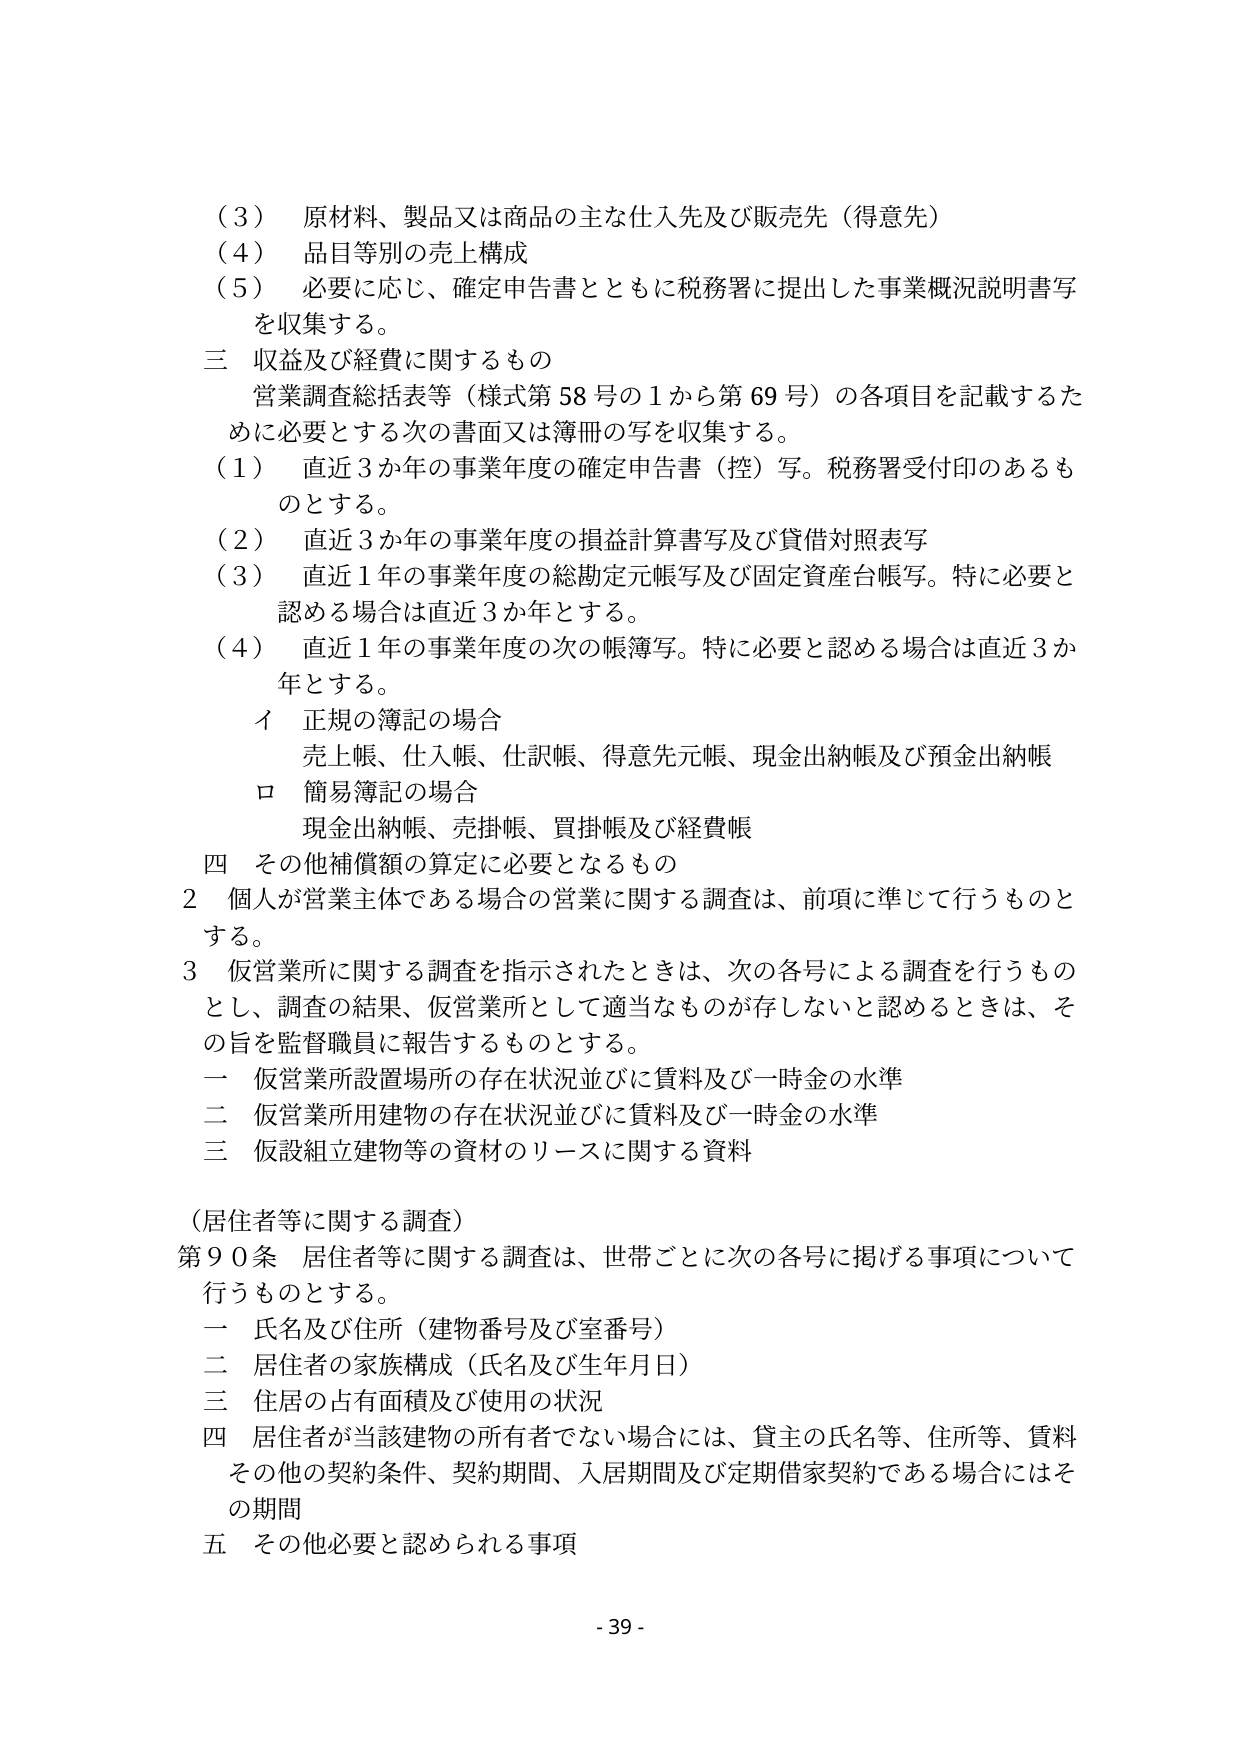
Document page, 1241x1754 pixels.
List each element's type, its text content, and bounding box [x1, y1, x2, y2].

text 一 氏名及び住所（建物番号及び室番号） [178, 1309, 1100, 1346]
text 一 仮営業所設置場所の存在状況並びに賃料及び一時金の水準 [178, 1060, 1100, 1096]
text （居住者等に関する調査） [177, 1202, 1100, 1238]
text ロ 簡易簿記の場合 [178, 772, 1100, 808]
text （５） 必要に応じ、確定申告書とともに税務署に提出した事業概況説明書写を収集する。 [202, 269, 1100, 341]
text 現金出納帳、売掛帳、買掛帳及び経費帳 [252, 808, 1100, 844]
text 三 仮設組立建物等の資材のリースに関する資料 [178, 1132, 1100, 1168]
text （１） 直近３か年の事業年度の確定申告書（控）写。税務署受付印のあるものとする。 [202, 449, 1100, 521]
text 四 その他補償額の算定に必要となるもの [178, 844, 1100, 880]
text （４） 品目等別の売上構成 [178, 233, 1100, 269]
text 第９０条 居住者等に関する調査は、世帯ごとに次の各号に掲げる事項について行うものとする。 [177, 1238, 1100, 1309]
text （２） 直近３か年の事業年度の損益計算書写及び貸借対照表写 [178, 521, 1100, 557]
text （３） 直近１年の事業年度の総勘定元帳写及び固定資産台帳写。特に必要と認める場合は直近３か年とする。 [202, 557, 1100, 629]
text 営業調査総括表等（様式第 58 号の１から第 69 号）の各項目を記載するために必要とする次の書面又は簿冊の写を収集する。 [227, 377, 1100, 449]
text 三 収益及び経費に関するもの [178, 341, 1100, 377]
text 二 居住者の家族構成（氏名及び生年月日） [178, 1346, 1100, 1381]
text 売上帳、仕入帳、仕訳帳、得意先元帳、現金出納帳及び預金出納帳 [177, 736, 1100, 772]
text ２ 個人が営業主体である場合の営業に関する調査は、前項に準じて行うものとする。 [177, 880, 1100, 952]
text イ 正規の簿記の場合 [177, 701, 1100, 736]
text 三 住居の占有面積及び使用の状況 [178, 1381, 1100, 1417]
text 五 その他必要と認められる事項 [202, 1525, 1100, 1561]
text （３） 原材料、製品又は商品の主な仕入先及び販売先（得意先） [178, 197, 1100, 233]
text ３ 仮営業所に関する調査を指示されたときは、次の各号による調査を行うものとし、調査の結果、仮営業所として適当なものが存しないと認めるときは、その旨を監督職員に報告するものとする。 [177, 952, 1100, 1060]
text （４） 直近１年の事業年度の次の帳簿写。特に必要と認める場合は直近３か年とする。 [202, 629, 1100, 701]
text 二 仮営業所用建物の存在状況並びに賃料及び一時金の水準 [178, 1096, 1100, 1132]
text 四 居住者が当該建物の所有者でない場合には、貸主の氏名等、住所等、賃料その他の契約条件、契約期間、入居期間及び定期借家契約である場合にはその期間 [202, 1417, 1100, 1525]
